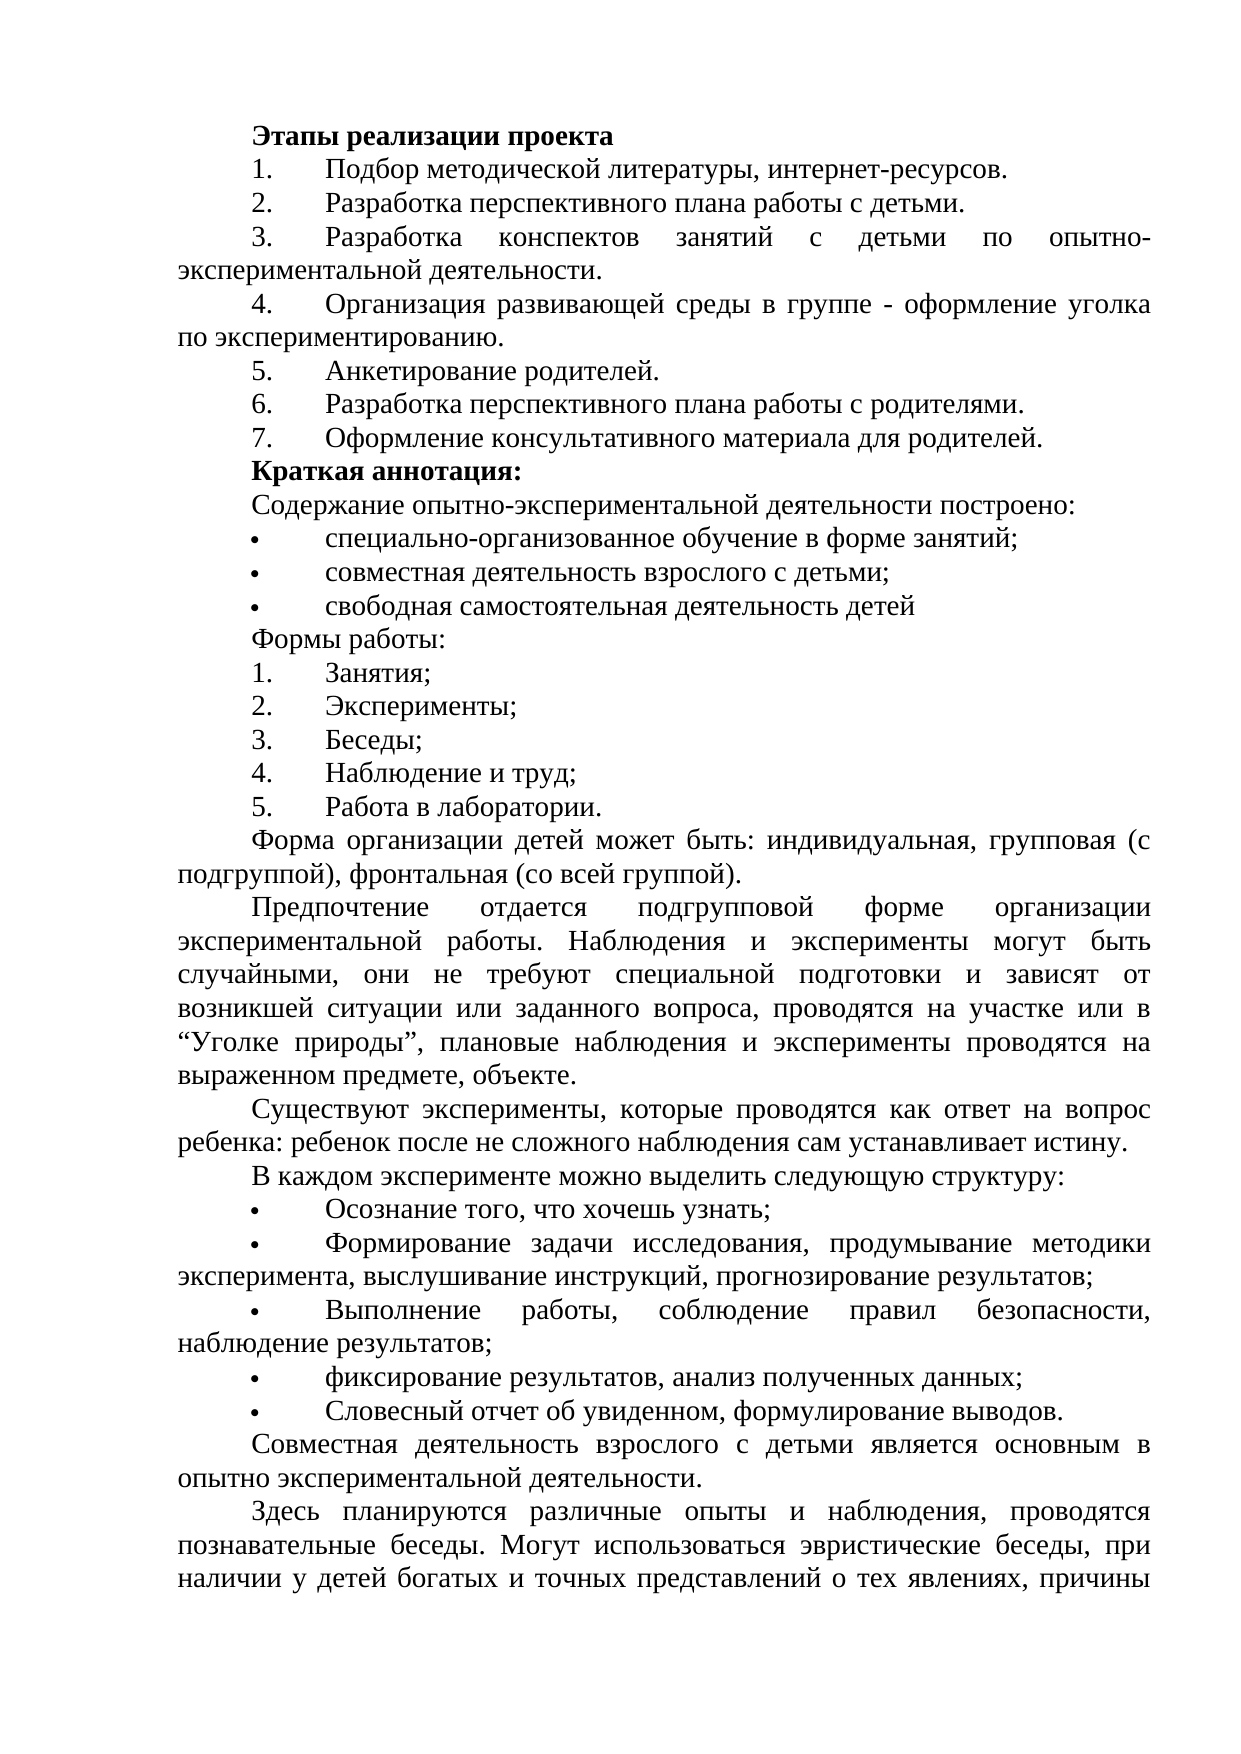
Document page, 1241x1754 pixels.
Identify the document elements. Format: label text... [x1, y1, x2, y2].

list Разработка перспективного плана работы с детьми. [177, 185, 1152, 219]
list Словесный отчет об увиденном, формулирование выводов. [177, 1393, 1152, 1426]
text Этапы реализации проекта [177, 118, 1152, 152]
list Осознание того, что хочешь узнать; [177, 1191, 1152, 1225]
text Предпочтение отдается подгрупповой форме организации экспериментальной работы. Наблюдения и эксперименты могут быть случайными, они не требуют специальной подготовки и зависят от возникшей ситуации или заданного вопроса, проводятся на участке или в “Уголке природы”, плановые наблюдения и эксперименты проводятся на выраженном предмете, объекте. [177, 889, 1152, 1091]
list Организация развивающей среды в группе - оформление уголка по экспериментированию. [177, 286, 1152, 353]
list Формирование задачи исследования, продумывание методики эксперимента, выслушивание инструкций, прогнозирование результатов; [177, 1225, 1152, 1292]
text Совместная деятельность взрослого с детьми является основным в опытно экспериментальной деятельности. [177, 1426, 1152, 1493]
list Наблюдение и труд; [177, 755, 1152, 789]
list Работа в лаборатории. [177, 789, 1152, 822]
list Занятия; [177, 655, 1152, 688]
text Содержание опытно-экспериментальной деятельности построено: [177, 487, 1152, 521]
list Эксперименты; [177, 688, 1152, 722]
list свободная самостоятельная деятельность детей [177, 588, 1152, 621]
list Разработка конспектов занятий с детьми по опытно- экспериментальной деятельности. [177, 219, 1152, 286]
text Существуют эксперименты, которые проводятся как ответ на вопрос ребенка: ребенок после не сложного наблюдения сам устанавливает истину. [177, 1091, 1152, 1158]
list Подбор методической литературы, интернет-ресурсов. [177, 152, 1152, 185]
list фиксирование результатов, анализ полученных данных; [177, 1359, 1152, 1393]
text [177, 1493, 1152, 1594]
list Оформление консультативного материала для родителей. [177, 420, 1152, 453]
list Выполнение работы, соблюдение правил безопасности, наблюдение результатов; [177, 1292, 1152, 1359]
list специально-организованное обучение в форме занятий; [177, 521, 1152, 554]
text В каждом эксперименте можно выделить следующую структуру: [177, 1158, 1152, 1191]
text Краткая аннотация: [177, 453, 1152, 487]
text Формы работы: [177, 621, 1152, 655]
list Разработка перспективного плана работы с родителями. [177, 386, 1152, 420]
list Анкетирование родителей. [177, 353, 1152, 386]
list совместная деятельность взрослого с детьми; [177, 554, 1152, 588]
text Форма организации детей может быть: индивидуальная, групповая (с подгруппой), фронтальная (со всей группой). [177, 822, 1152, 889]
list Беседы; [177, 722, 1152, 755]
